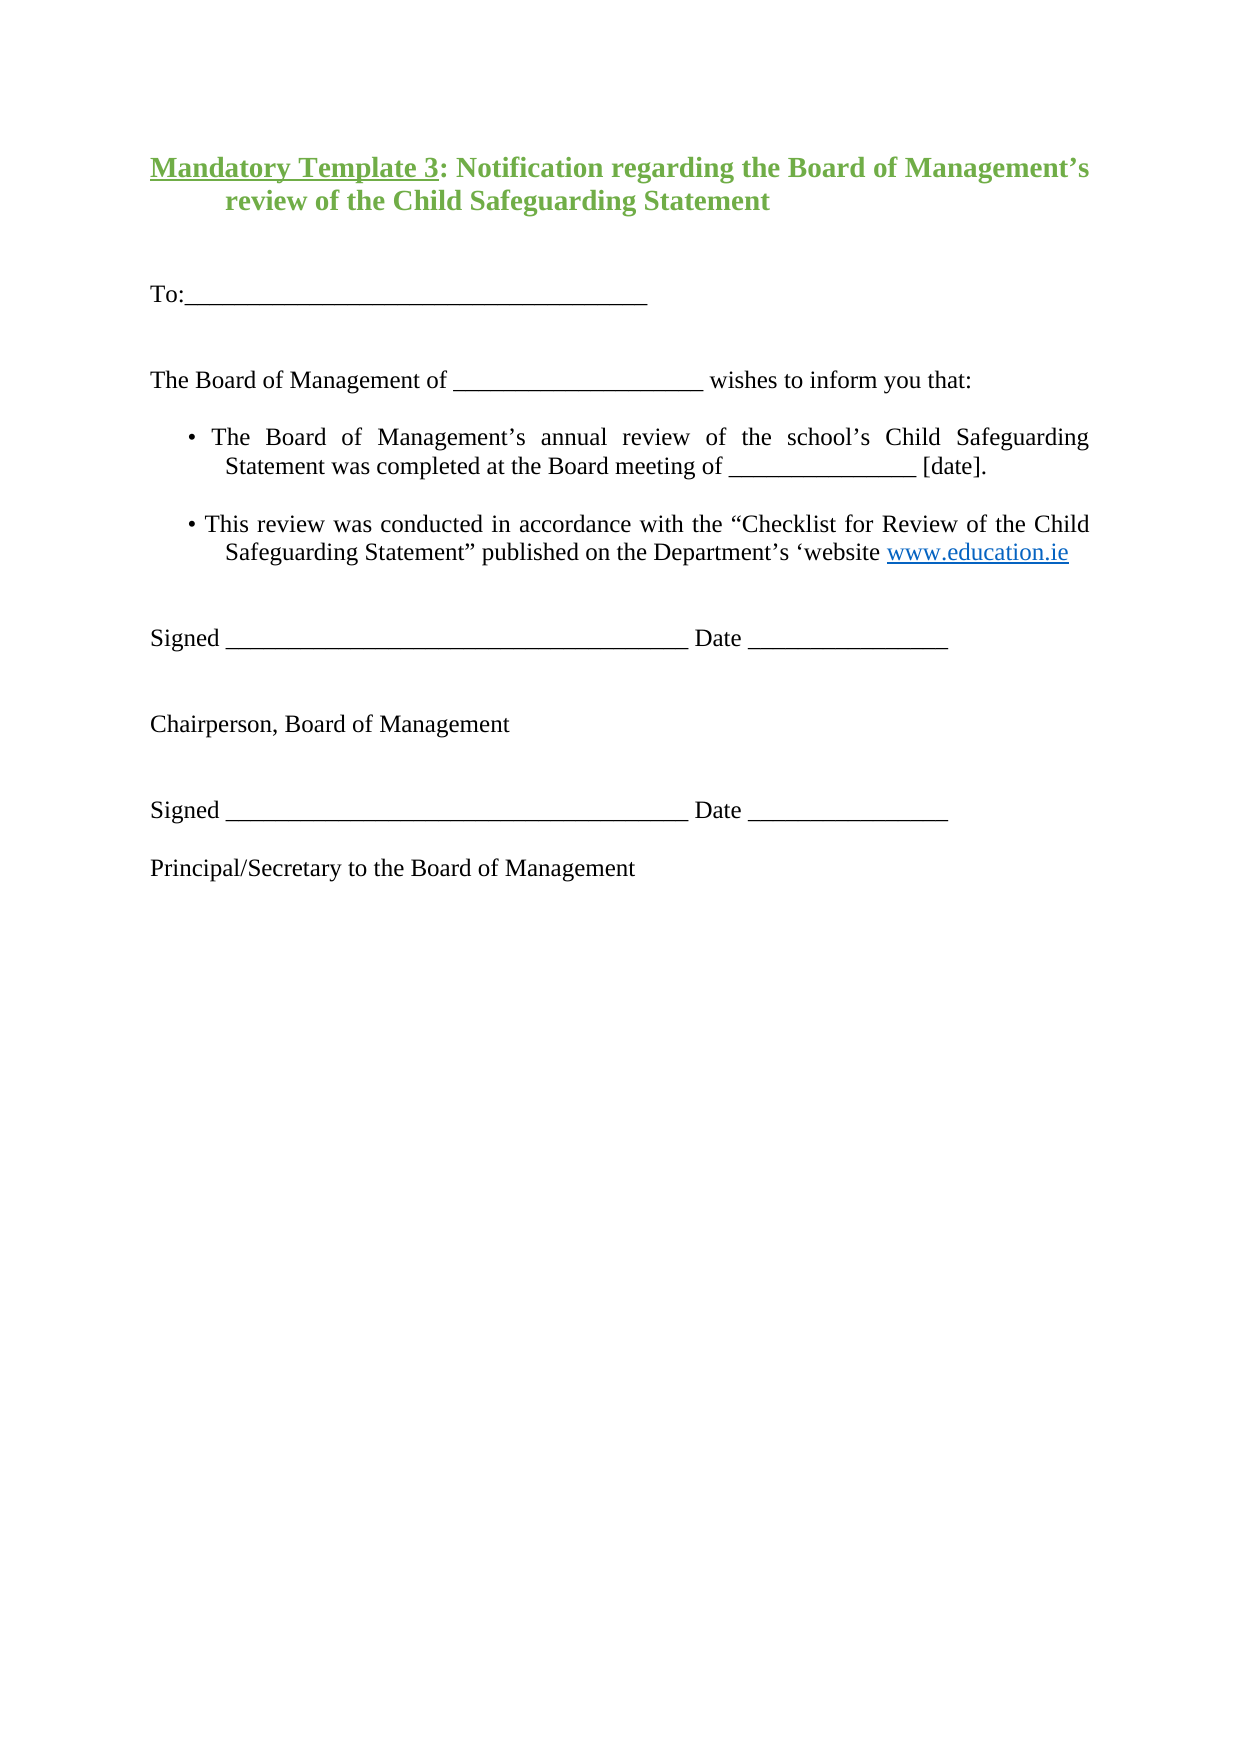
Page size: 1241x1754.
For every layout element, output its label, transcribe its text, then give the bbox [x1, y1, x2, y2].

text Chairperson, Board of Management [150, 709, 1161, 738]
text Mandatory Template 3: Notification regarding the Board of Management’s review of the Child Safeguarding Statement [150, 150, 1090, 217]
text Signed _____________________________________ Date ________________ [150, 795, 1161, 824]
text Principal/Secretary to the Board of Management [150, 853, 1161, 882]
text The Board of Management of ____________________ wishes to inform you that: [150, 365, 1161, 394]
text • The Board of Management’s annual review of the school’s Child Safeguarding Statement was completed at the Board meeting of _______________ [date]. [187, 422, 1090, 480]
text To:_____________________________________ [150, 279, 1161, 307]
text • This review was conducted in accordance with the “Checklist for Review of the Child Safeguarding Statement” published on the Department’s ‘website www.education.ie [187, 509, 1090, 566]
text Signed _____________________________________ Date ________________ [150, 623, 1161, 652]
